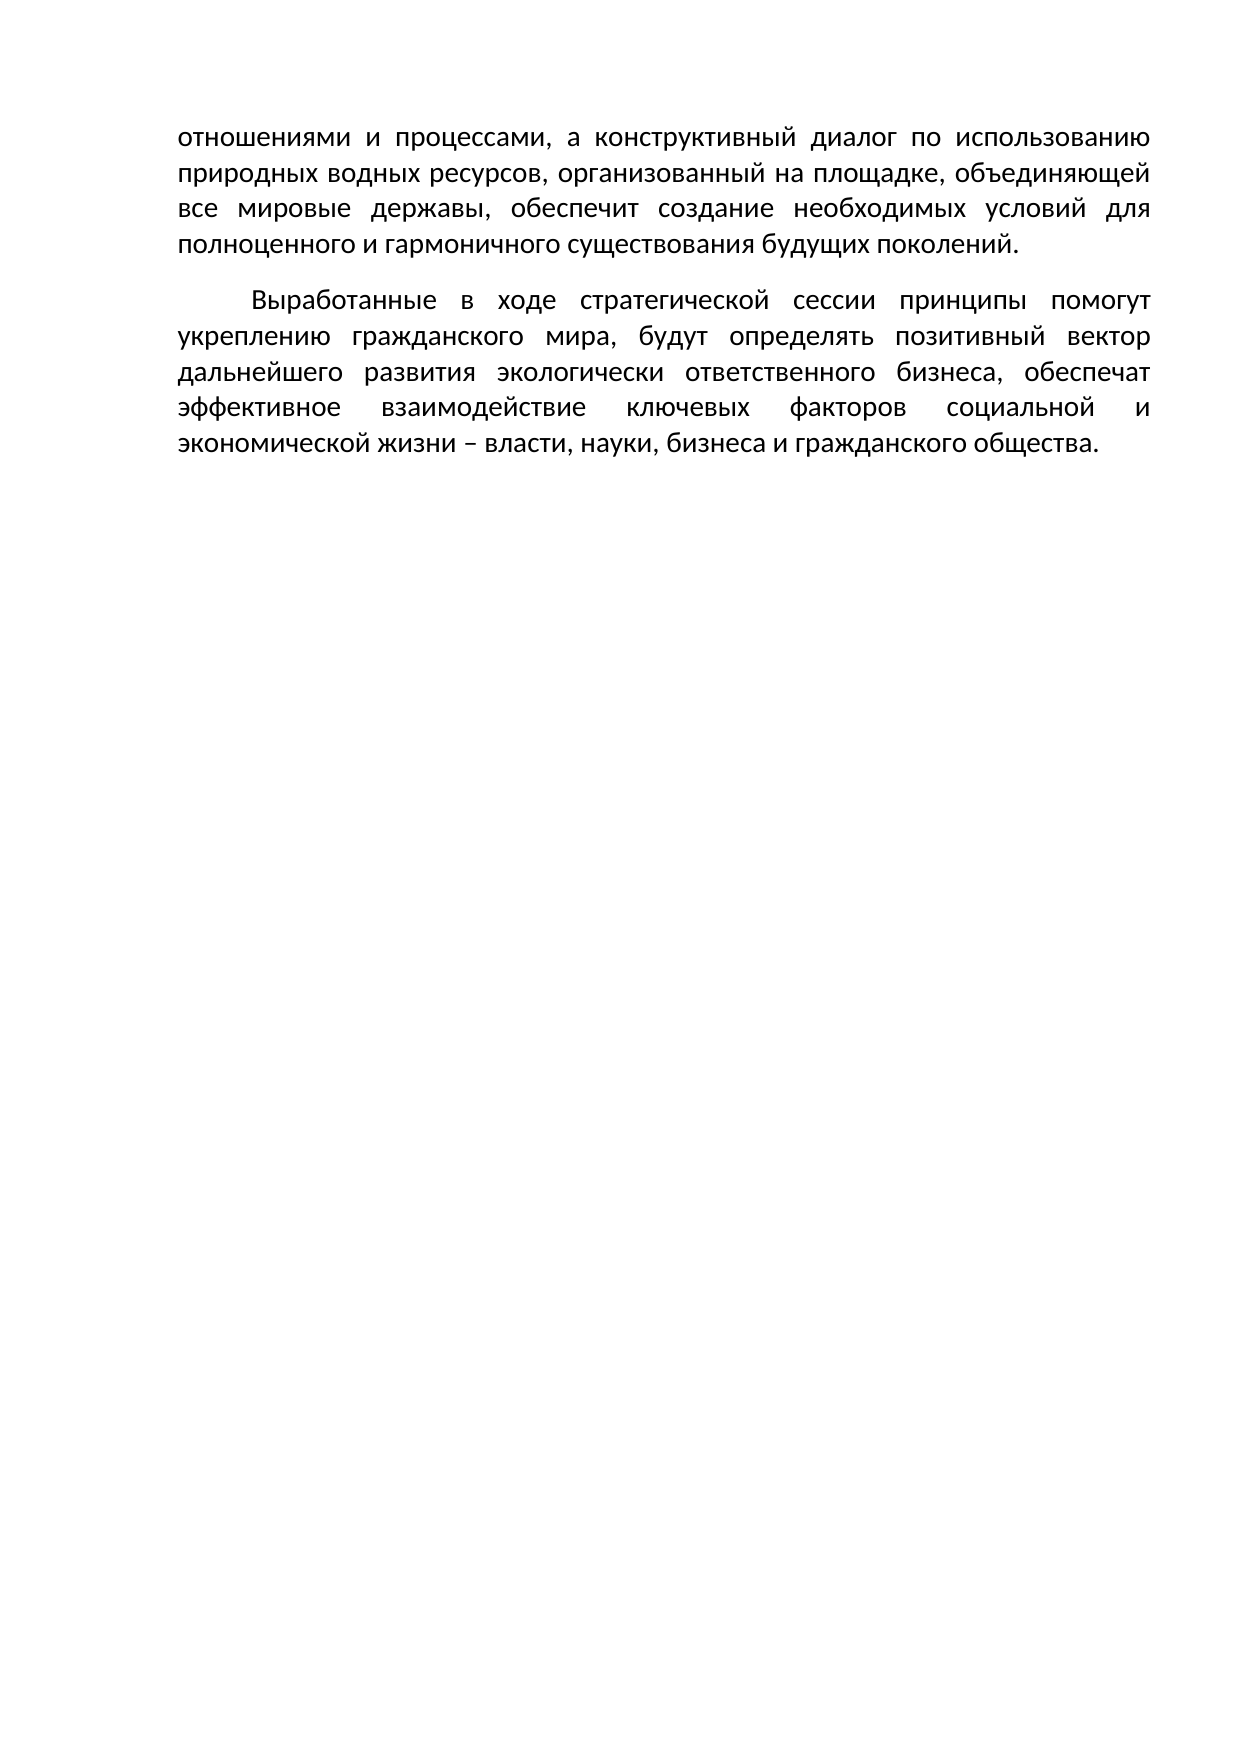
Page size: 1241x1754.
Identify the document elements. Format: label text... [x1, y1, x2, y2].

text Выработанные в ходе стратегической сессии принципы помогут укреплению гражданского мира, будут определять позитивный вектор дальнейшего развития экологически ответственного бизнеса, обеспечат эффективное взаимодействие ключевых факторов социальной и экономической жизни – власти, науки, бизнеса и гражданского общества. [177, 281, 1152, 459]
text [177, 118, 1152, 261]
